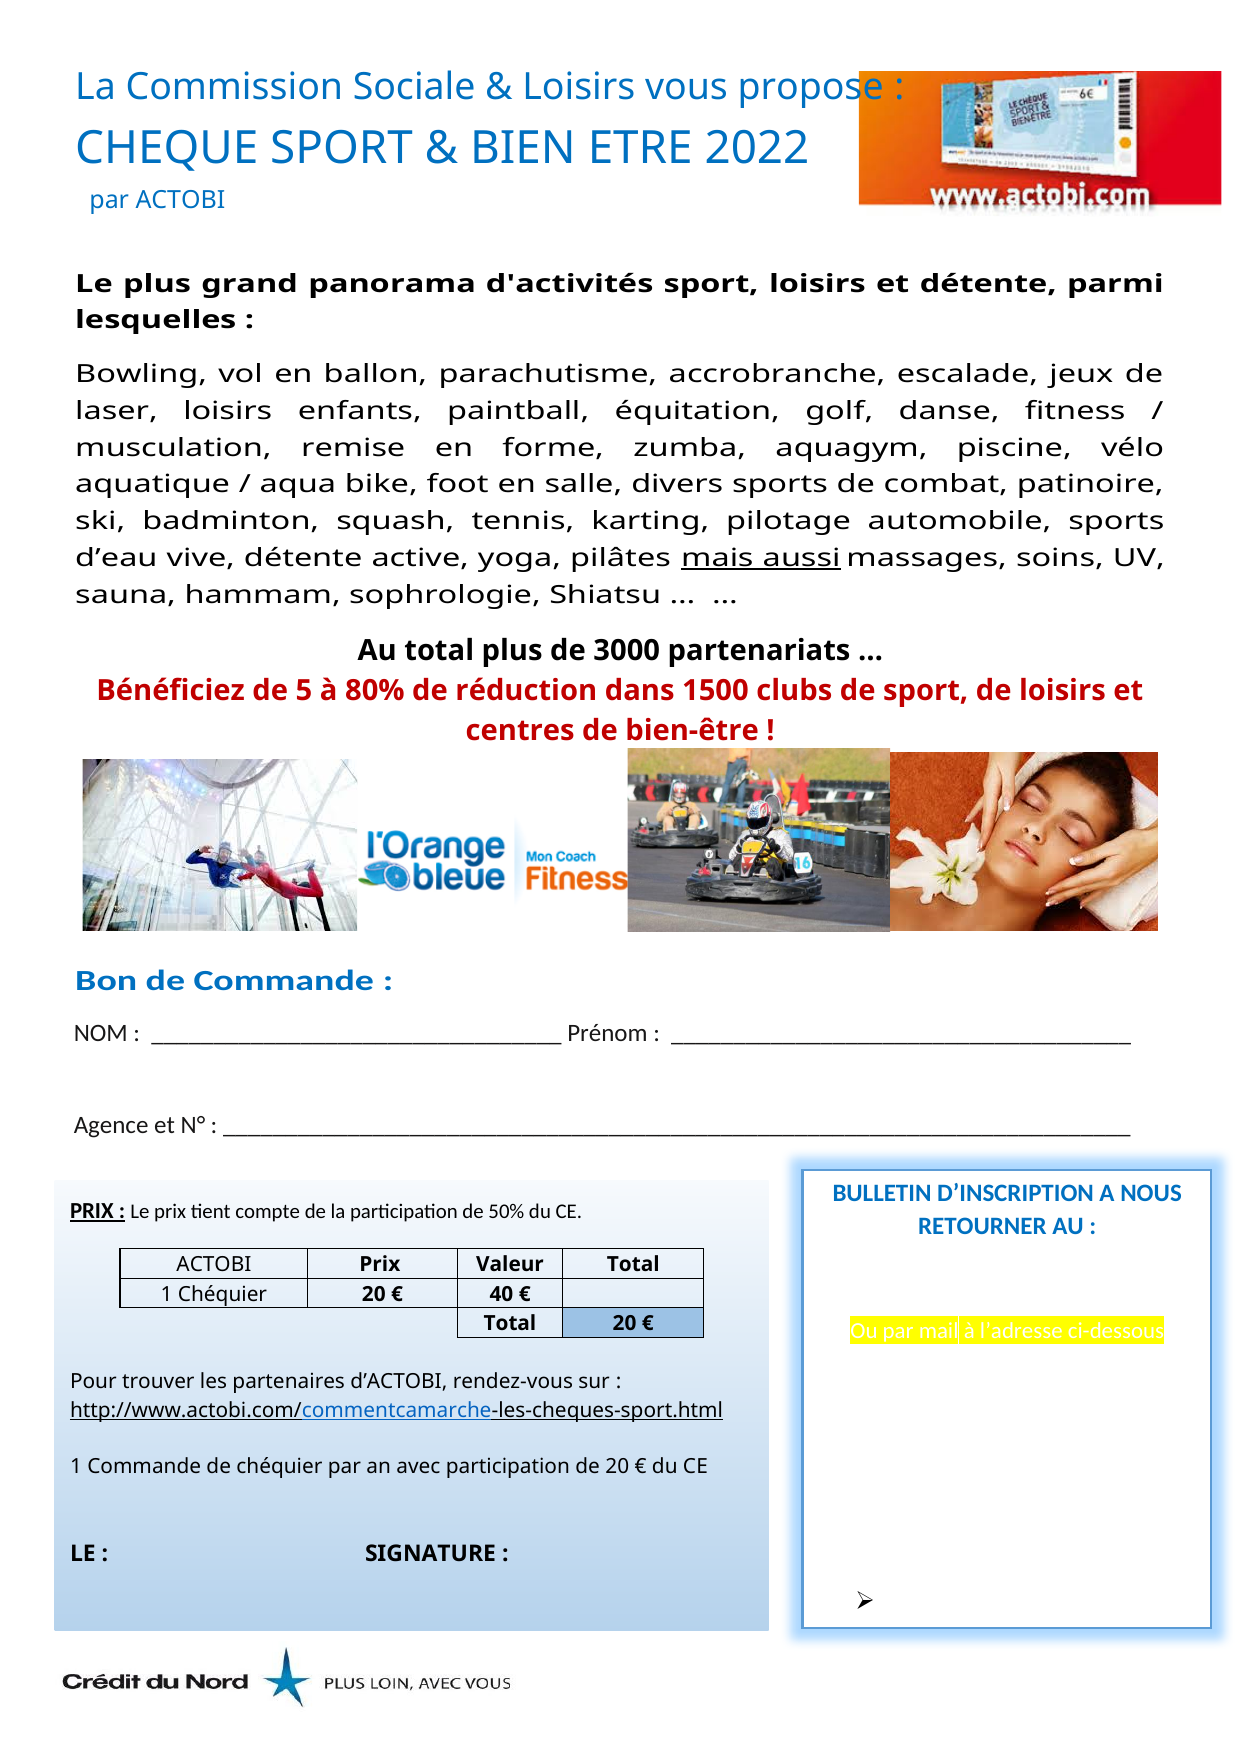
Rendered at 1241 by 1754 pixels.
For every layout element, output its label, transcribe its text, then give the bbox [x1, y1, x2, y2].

text Le plus grand panorama d'activités sport, loisirs et détente, parmi lesquelles : [75, 265, 1165, 336]
text Bowling, vol en ballon, parachutisme, accrobranche, escalade, jeux de laser, loisirs enfants, paintball, équitation, golf, danse, fitness / musculation, remise en forme, zumba, aquagym, piscine, vélo aquatique / aqua bike, foot en salle, divers sports de combat, patinoire, ski, badminton, squash, tennis, karting, pilotage automobile, sports d’eau vive, détente active, yoga, pilâtes mais aussi massages, soins, UV, sauna, hammam, sophrologie, Shiatsu … … [75, 356, 1165, 610]
picture [82, 759, 627, 931]
text Agence et N° : _________________________________________________________________________ [73, 1109, 1165, 1139]
text Au total plus de 3000 partenariats … [75, 630, 1165, 669]
text NOM : _________________________________ Prénom : _____________________________________ [73, 1017, 1165, 1048]
picture [41, 1565, 532, 1754]
picture [890, 752, 1158, 931]
text Bénéficiez de 5 à 80% de réduction dans 1500 clubs de sport, de loisirs et centres de bien-être ! [75, 669, 1165, 749]
text Bon de Commande : [75, 962, 1165, 998]
picture [858, 71, 1222, 217]
